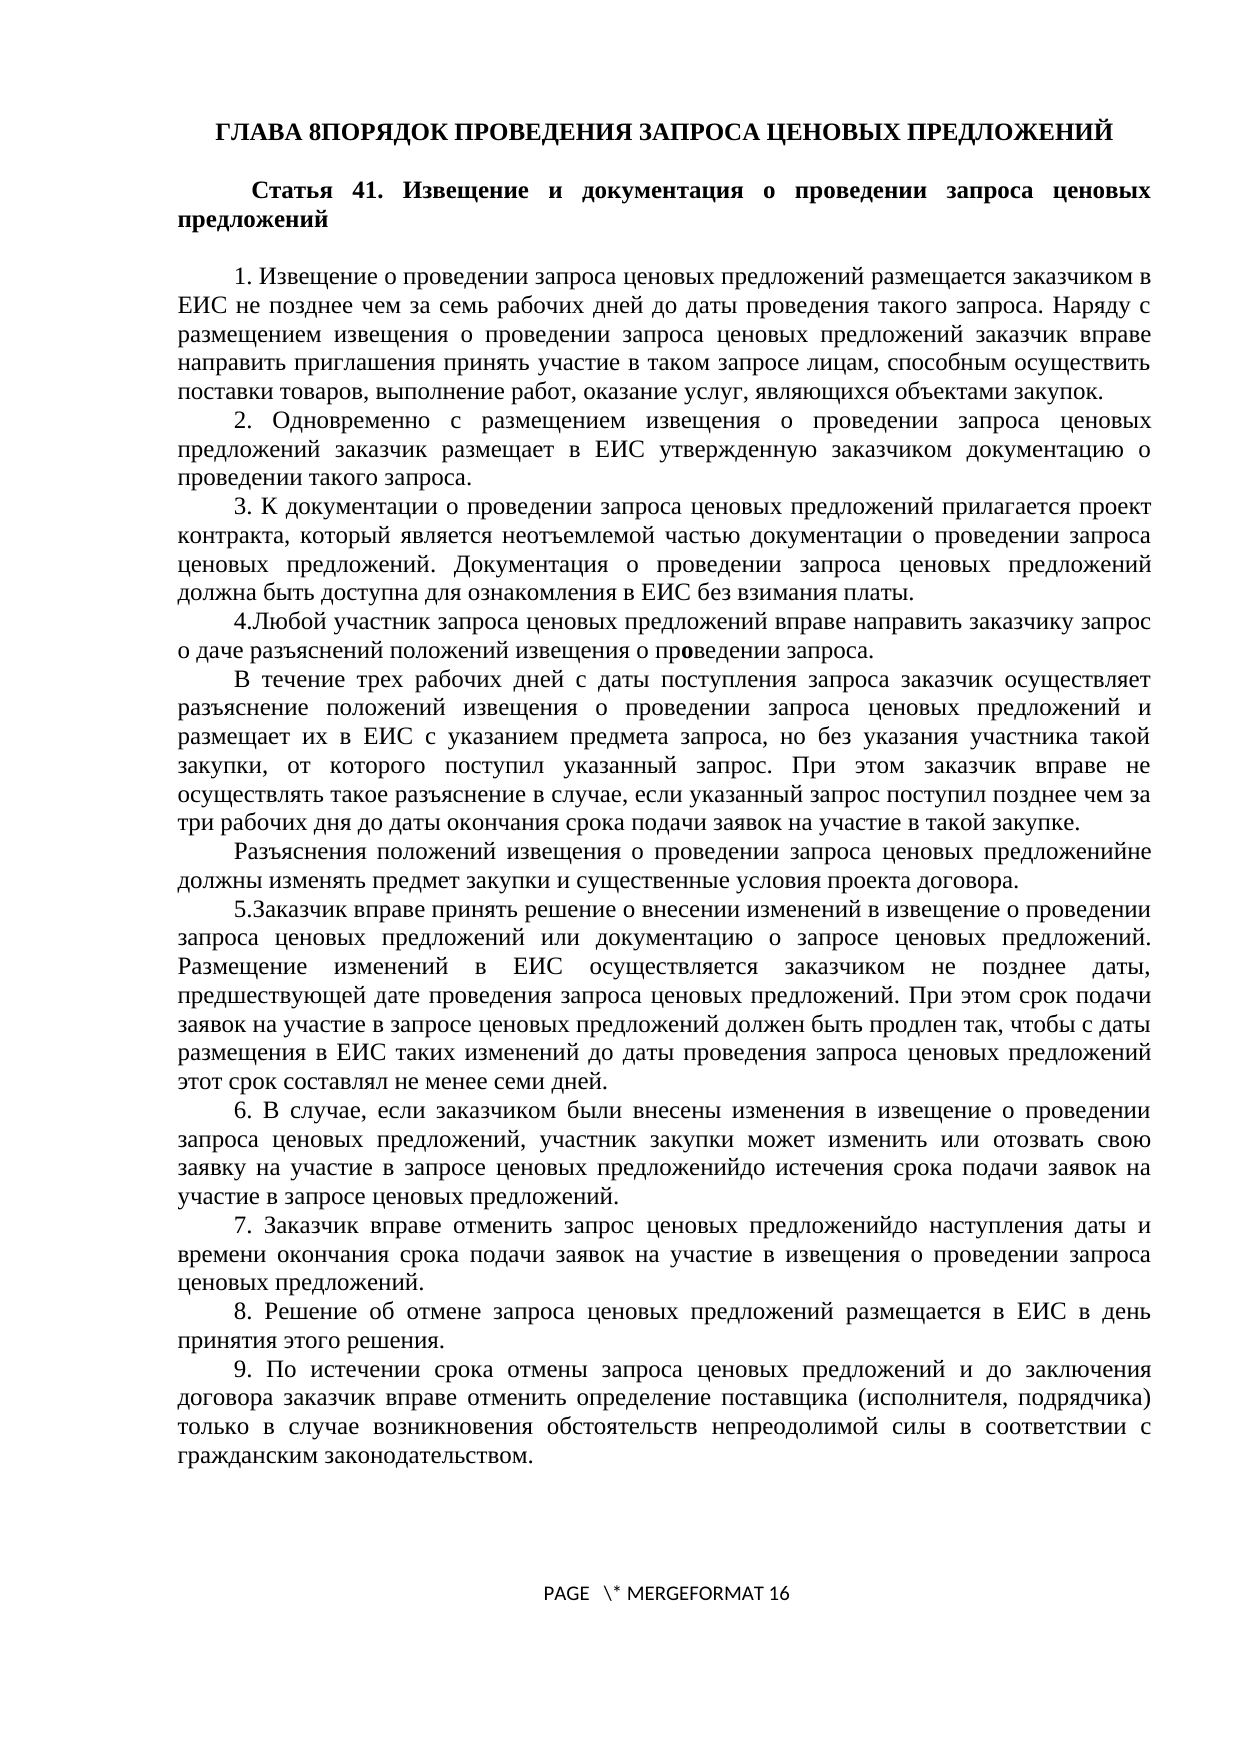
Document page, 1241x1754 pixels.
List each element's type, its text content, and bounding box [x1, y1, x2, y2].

text 3. К документации о проведении запроса ценовых предложений прилагается проект контракта, который является неотъемлемой частью документации о проведении запроса ценовых предложений. Документация о проведении запроса ценовых предложений должна быть доступна для ознакомления в ЕИС без взимания платы. [177, 491, 1152, 606]
text 9. По истечении срока отмены запроса ценовых предложений и до заключения договора заказчик вправе отменить определение поставщика (исполнителя, подрядчика) только в случае возникновения обстоятельств непреодолимой силы в соответствии с гражданским законодательством. [177, 1354, 1152, 1469]
text 4.Любой участник запроса ценовых предложений вправе направить заказчику запрос о даче разъяснений положений извещения о проведении запроса. [177, 606, 1152, 664]
text Разъяснения положений извещения о проведении запроса ценовых предложенийне должны изменять предмет закупки и существенные условия проекта договора. [177, 836, 1152, 894]
text 2. Одновременно с размещением извещения о проведении запроса ценовых предложений заказчик размещает в ЕИС утвержденную заказчиком документацию о проведении такого запроса. [177, 405, 1152, 491]
text 1. Извещение о проведении запроса ценовых предложений размещается заказчиком в ЕИС не позднее чем за семь рабочих дней до даты проведения такого запроса. Наряду с размещением извещения о проведении запроса ценовых предложений заказчик вправе направить приглашения принять участие в таком запросе лицам, способным осуществить поставки товаров, выполнение работ, оказание услуг, являющихся объектами закупок. [177, 261, 1152, 405]
text Статья 41. Извещение и документация о проведении запроса ценовых предложений [177, 175, 1152, 232]
text 6. В случае, если заказчиком были внесены изменения в извещение о проведении запроса ценовых предложений, участник закупки может изменить или отозвать свою заявку на участие в запросе ценовых предложенийдо истечения срока подачи заявок на участие в запросе ценовых предложений. [177, 1095, 1152, 1210]
text В течение трех рабочих дней с даты поступления запроса заказчик осуществляет разъяснение положений извещения о проведении запроса ценовых предложений и размещает их в ЕИС с указанием предмета запроса, но без указания участника такой закупки, от которого поступил указанный запрос. При этом заказчик вправе не осуществлять такое разъяснение в случае, если указанный запрос поступил позднее чем за три рабочих дня до даты окончания срока подачи заявок на участие в такой закупке. [177, 664, 1152, 836]
text Глава 8Порядок проведения запроса ЦЕНОВЫХ предложений [177, 117, 1152, 146]
text 5.Заказчик вправе принять решение о внесении изменений в извещение о проведении запроса ценовых предложений или документацию о запросе ценовых предложений. Размещение изменений в ЕИС осуществляется заказчиком не позднее даты, предшествующей дате проведения запроса ценовых предложений. При этом срок подачи заявок на участие в запросе ценовых предложений должен быть продлен так, чтобы с даты размещения в ЕИС таких изменений до даты проведения запроса ценовых предложений этот срок составлял не менее семи дней. [177, 894, 1152, 1095]
text 7. Заказчик вправе отменить запрос ценовых предложенийдо наступления даты и времени окончания срока подачи заявок на участие в извещения о проведении запроса ценовых предложений. [177, 1210, 1152, 1296]
text 8. Решение об отмене запроса ценовых предложений размещается в ЕИС в день принятия этого решения. [177, 1296, 1152, 1354]
